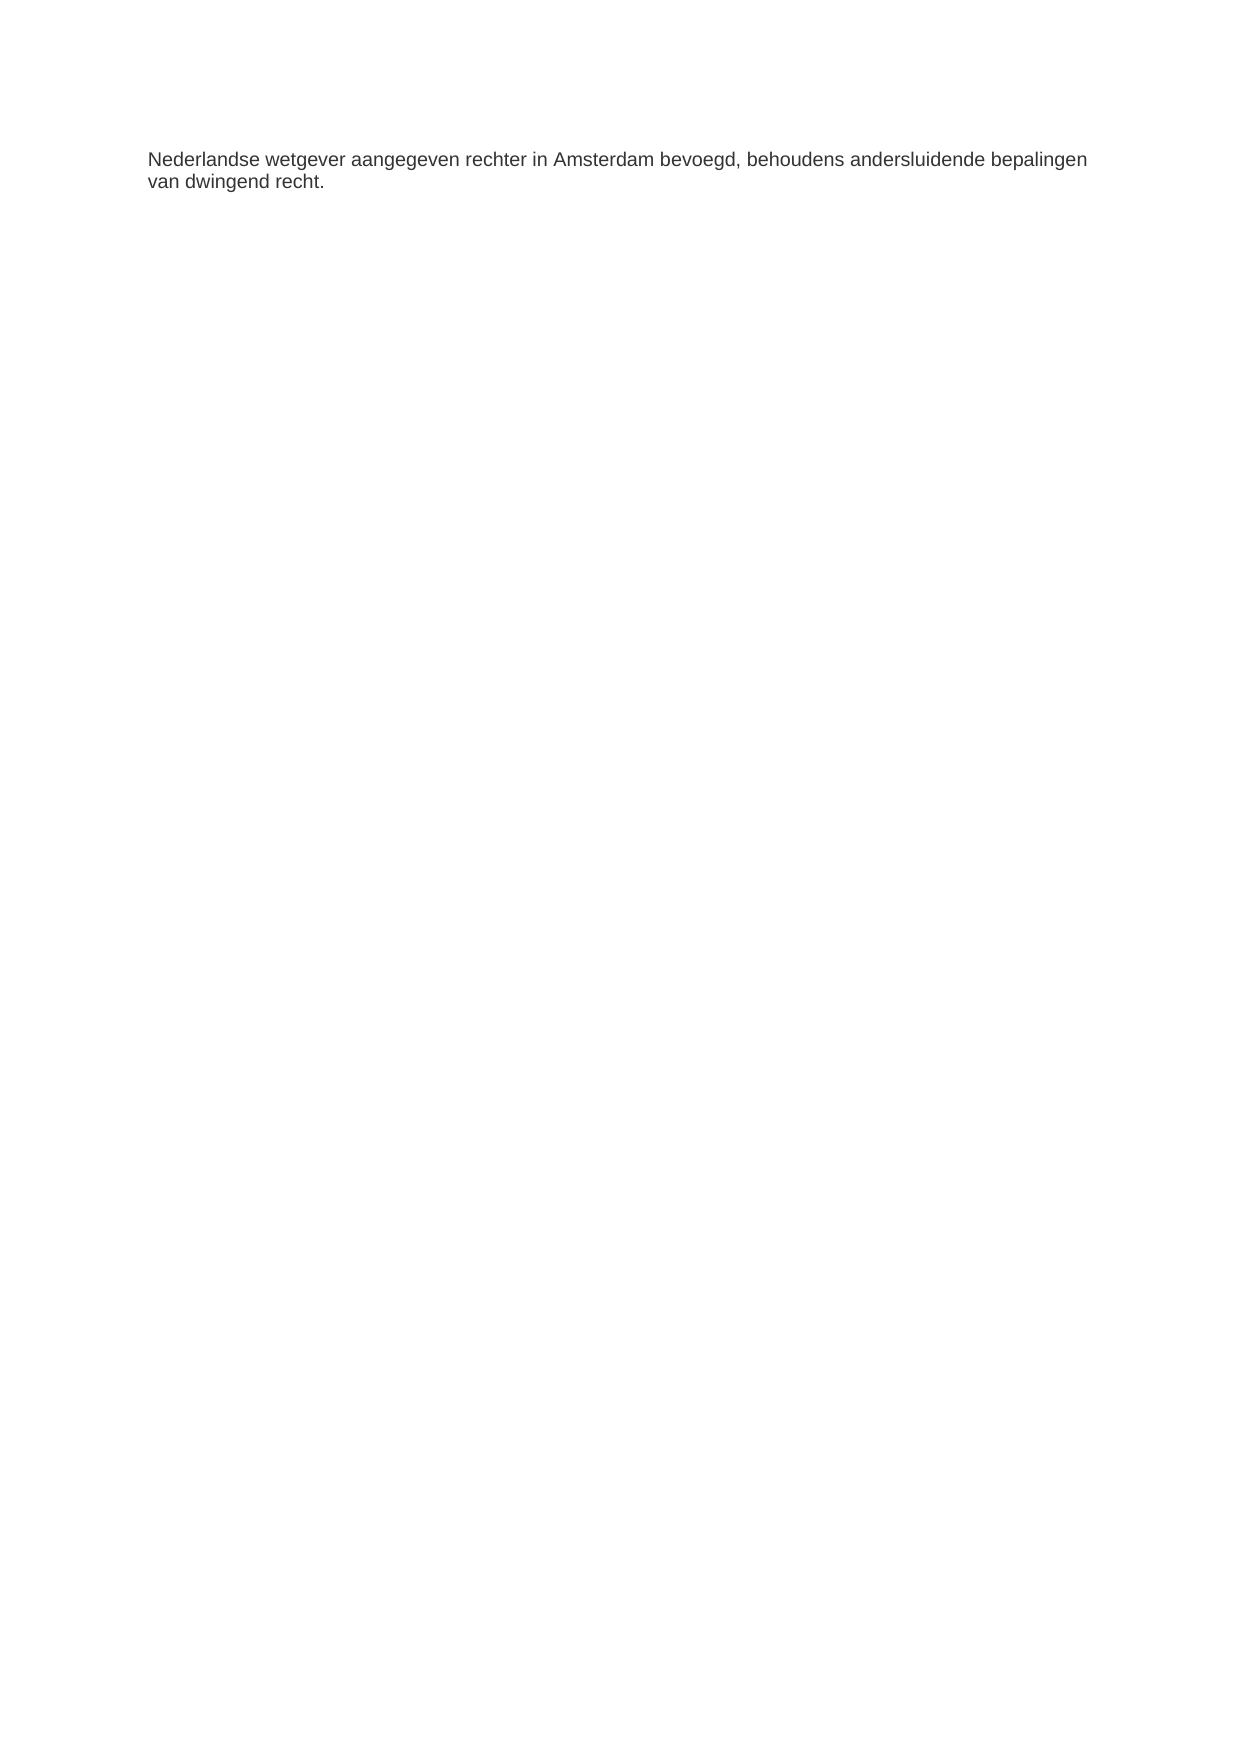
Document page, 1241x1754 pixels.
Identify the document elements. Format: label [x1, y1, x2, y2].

text [148, 148, 1093, 193]
